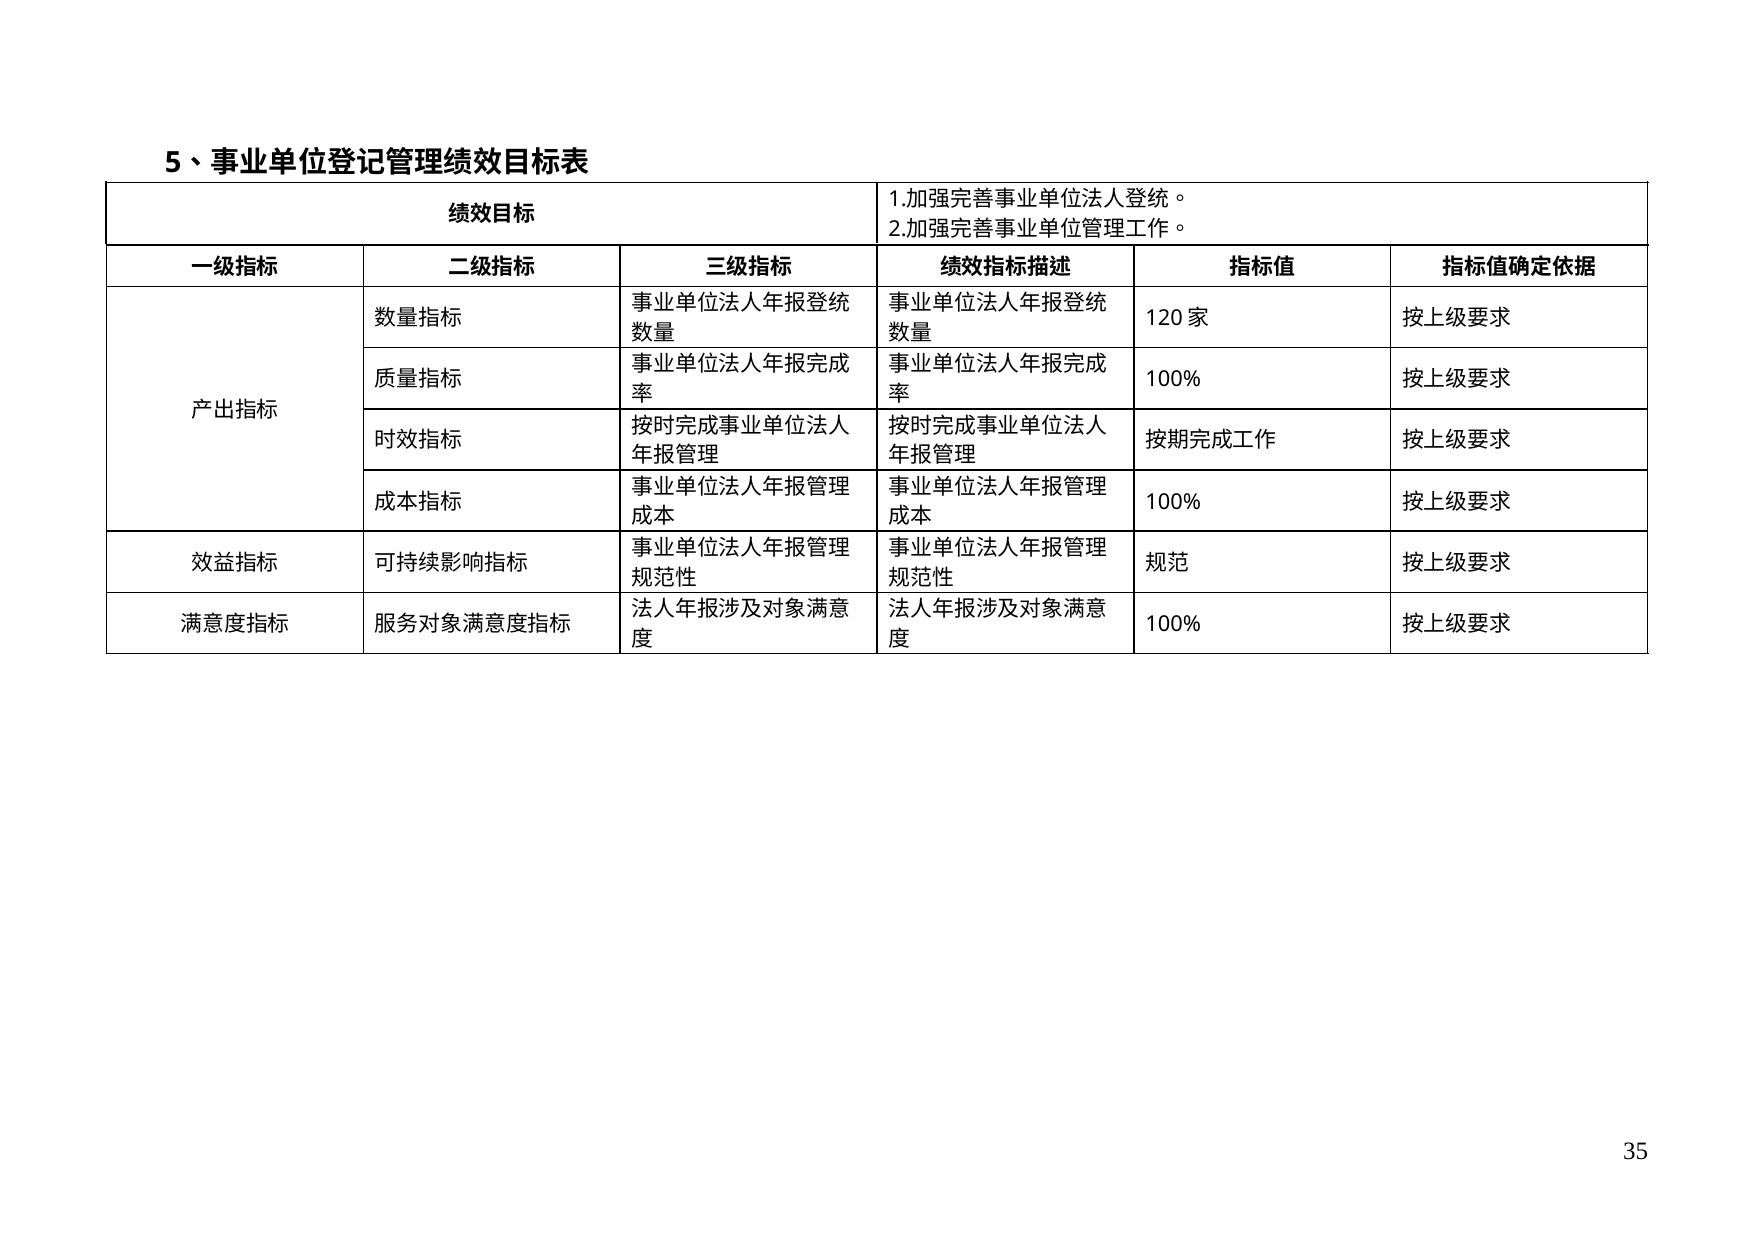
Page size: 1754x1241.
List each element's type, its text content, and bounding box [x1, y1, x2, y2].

table_header 一级指标 [107, 246, 363, 286]
table_cell 事业单位法人年报管理规范性 [878, 532, 1133, 591]
table_cell 按上级要求 [1391, 410, 1647, 469]
table_cell 事业单位法人年报登统数量 [878, 287, 1133, 347]
table_header 绩效目标 [107, 183, 876, 243]
table_header 绩效指标描述 [878, 246, 1133, 286]
table_cell 按上级要求 [1391, 471, 1647, 530]
table_cell 事业单位法人年报管理成本 [878, 471, 1133, 530]
table_cell 法人年报涉及对象满意度 [621, 593, 876, 653]
table_cell 效益指标 [107, 532, 363, 591]
table_cell 质量指标 [364, 348, 619, 408]
table_header 二级指标 [364, 246, 619, 286]
table_cell 数量指标 [364, 287, 619, 347]
table_header 指标值确定依据 [1391, 246, 1647, 286]
table_header 指标值 [1135, 246, 1390, 286]
table_cell 100% [1135, 348, 1390, 408]
table_cell 100% [1135, 471, 1390, 530]
table_cell 规范 [1135, 532, 1390, 591]
table_cell 按上级要求 [1391, 348, 1647, 408]
table_cell 按时完成事业单位法人年报管理 [621, 410, 876, 469]
table_cell 按期完成工作 [1135, 410, 1390, 469]
table_cell 法人年报涉及对象满意度 [878, 593, 1133, 653]
table_cell 按上级要求 [1391, 287, 1647, 347]
table_cell 按上级要求 [1391, 532, 1647, 591]
table_header 三级指标 [621, 246, 876, 286]
table_cell 120家 [1135, 287, 1390, 347]
table_header 1.加强完善事业单位法人登统。 2.加强完善事业单位管理工作。 [878, 183, 1647, 243]
table_cell 按上级要求 [1391, 593, 1647, 653]
table_cell 事业单位法人年报完成率 [878, 348, 1133, 408]
table_cell 满意度指标 [107, 593, 363, 653]
table_cell 按时完成事业单位法人年报管理 [878, 410, 1133, 469]
table_cell 服务对象满意度指标 [364, 593, 619, 653]
table_cell 事业单位法人年报完成率 [621, 348, 876, 408]
table_cell 产出指标 [107, 287, 363, 530]
table_cell 成本指标 [364, 471, 619, 530]
text 5、事业单位登记管理绩效目标表 [106, 142, 1648, 181]
table_cell 事业单位法人年报登统数量 [621, 287, 876, 347]
table_cell 可持续影响指标 [364, 532, 619, 591]
table_cell 时效指标 [364, 410, 619, 469]
table_cell 100% [1135, 593, 1390, 653]
table_cell 事业单位法人年报管理规范性 [621, 532, 876, 591]
table_cell 事业单位法人年报管理成本 [621, 471, 876, 530]
